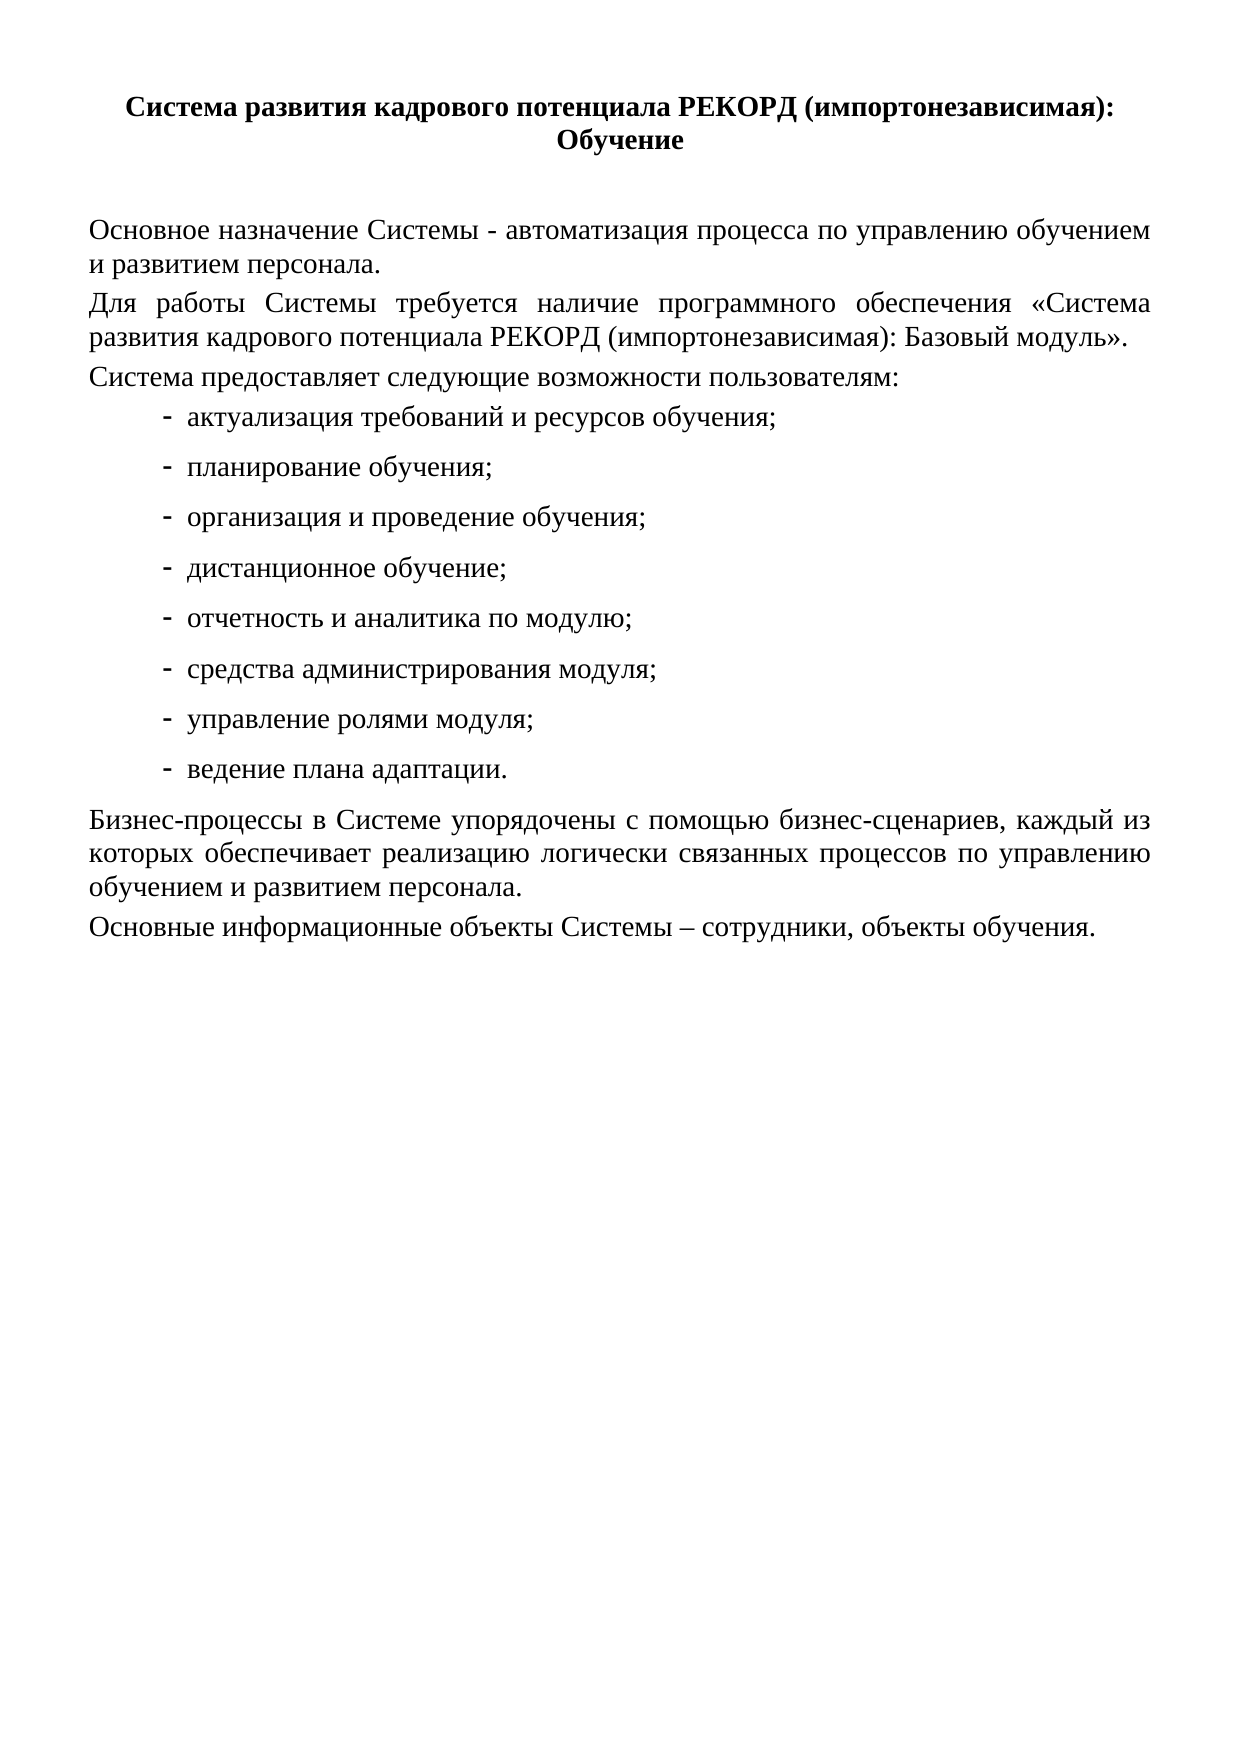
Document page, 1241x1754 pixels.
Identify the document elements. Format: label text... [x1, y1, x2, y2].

list средства администрирования модуля; [89, 651, 1152, 684]
list дистанционное обучение; [89, 550, 1152, 584]
list планирование обучения; [89, 449, 1152, 483]
list ведение плана адаптации. [89, 752, 1152, 785]
text Основные информационные объекты Системы – сотрудники, объекты обучения. [89, 909, 1152, 942]
text Система развития кадрового потенциала РЕКОРД (импортонезависимая): Обучение [89, 89, 1152, 156]
text Система предоставляет следующие возможности пользователям: [89, 359, 1152, 392]
list актуализация требований и ресурсов обучения; [89, 399, 1152, 432]
list управление ролями модуля; [89, 701, 1152, 735]
text Для работы Системы требуется наличие программного обеспечения «Система развития кадрового потенциала РЕКОРД (импортонезависимая): Базовый модуль». [89, 286, 1152, 353]
text Бизнес-процессы в Системе упорядочены с помощью бизнес-сценариев, каждый из которых обеспечивает реализацию логически связанных процессов по управлению обучением и развитием персонала. [89, 802, 1152, 903]
text Основное назначение Системы - автоматизация процесса по управлению обучением и развитием персонала. [89, 212, 1152, 279]
list организация и проведение обучения; [89, 499, 1152, 533]
list отчетность и аналитика по модулю; [89, 600, 1152, 634]
